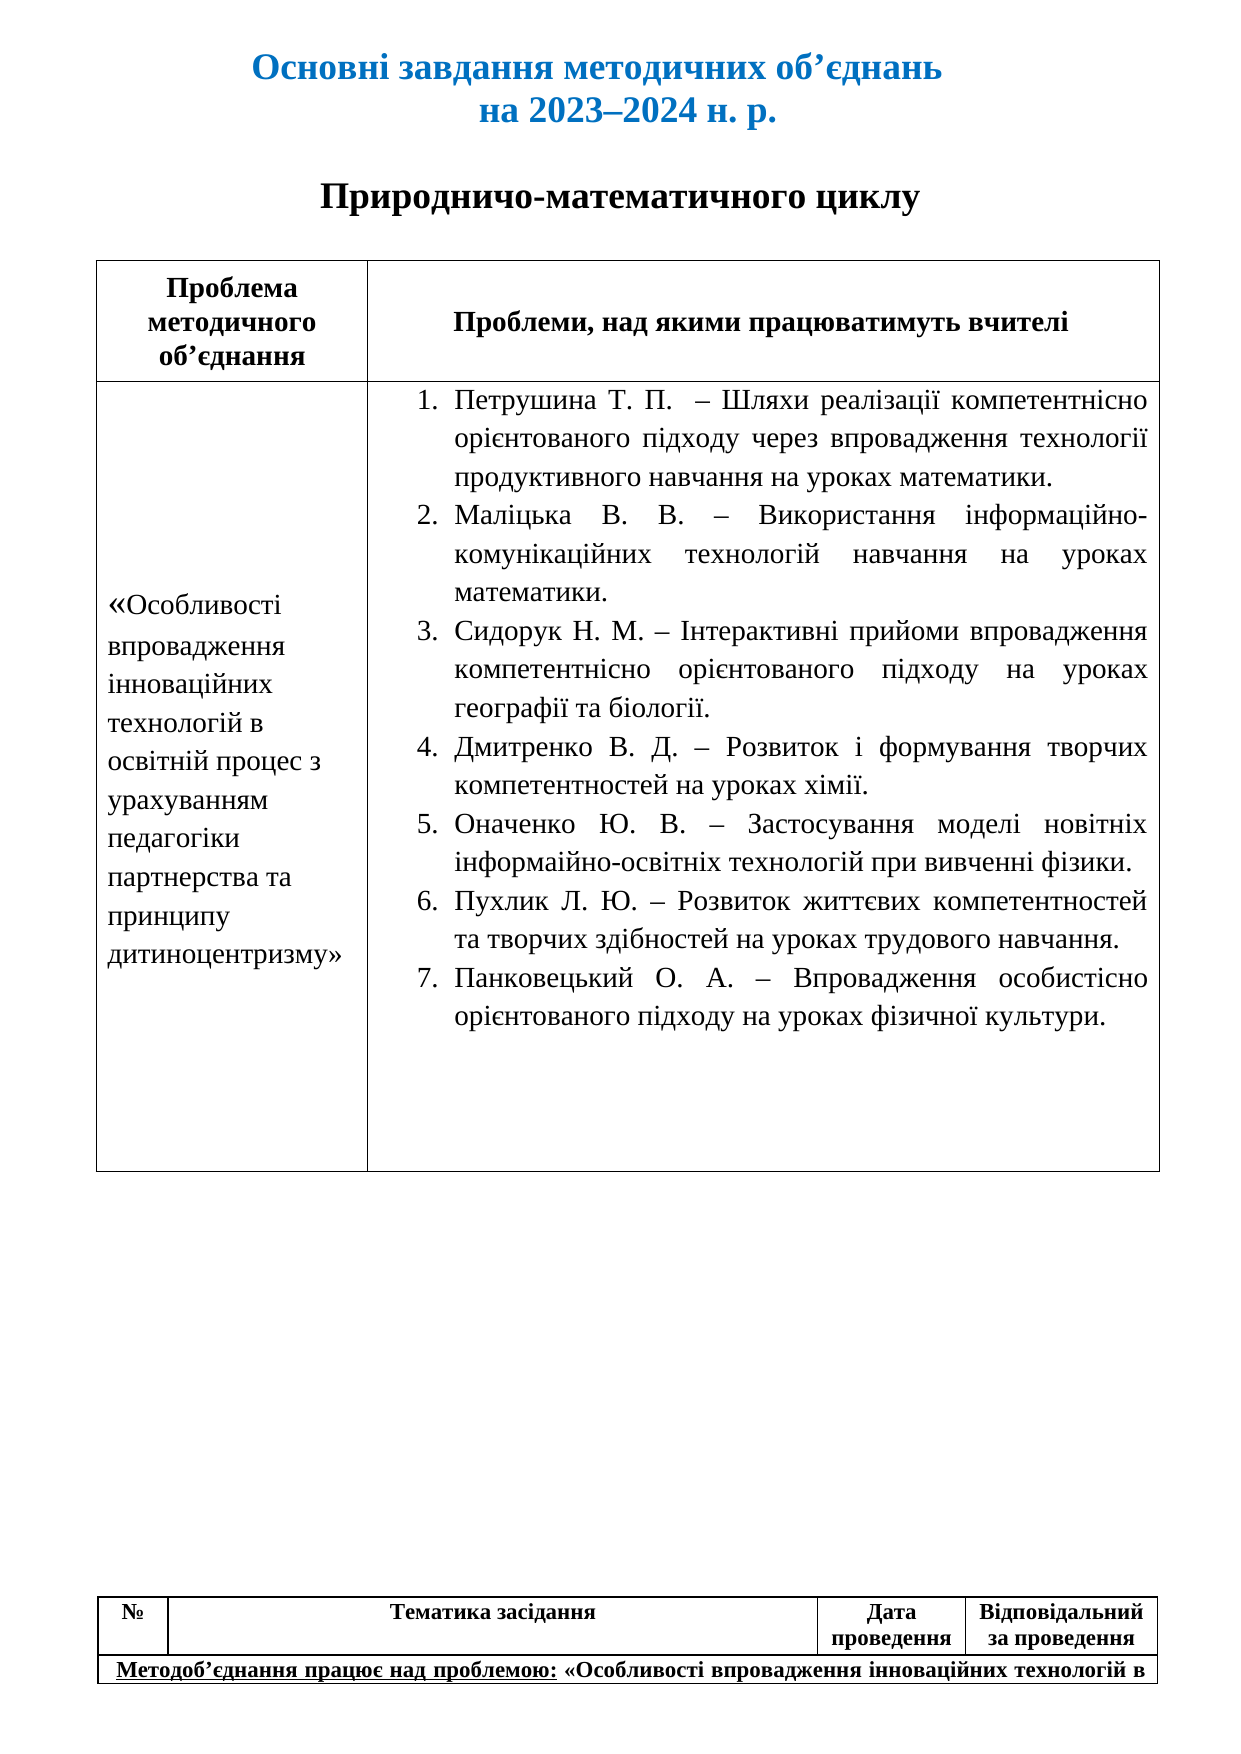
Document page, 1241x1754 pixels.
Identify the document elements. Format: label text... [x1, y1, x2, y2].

text на 2023–2024 н. р. [103, 87, 1152, 131]
table_cell «Особливості впровадження інноваційних технологій в освітній процес з урахуванням педагогіки партнерства та принципу дитиноцентризму» [97, 382, 367, 1171]
table_cell Петрушина Т. П. – Шляхи реалізації компетентнісно орієнтованого підходу через впровадження технології продуктивного навчання на уроках математики. Маліцька В. В. – Використання інформаційно-комунікаційних технологій навчання на уроках математики. Сидорук Н. М. – Інтерактивні прийоми впровадження компетентнісно орієнтованого підходу на уроках географії та біології. Дмитренко В. Д. – Розвиток і формування творчих компетентностей на уроках хімії. Оначенко Ю. В. – Застосування моделі новітніх інформаійно-освітніх технологій при вивченні фізики. Пухлик Л. Ю. – Розвиток життєвих компетентностей та творчих здібностей на уроках трудового навчання. Панковецький О. А. – Впровадження особистісно орієнтованого підходу на уроках фізичної культури. [368, 382, 1159, 1171]
table_header Відповідальний за проведення [966, 1598, 1157, 1654]
table_header № [99, 1598, 167, 1654]
table_header Тематика засідання [169, 1598, 817, 1654]
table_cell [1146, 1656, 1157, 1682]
table_header Проблема методичного об’єднання [97, 261, 367, 381]
text Природничо-математичного циклу [89, 174, 1152, 217]
text Основні завдання методичних об’єднань [103, 44, 1152, 87]
table_header Проблеми, над якими працюватимуть вчителі [368, 261, 1159, 381]
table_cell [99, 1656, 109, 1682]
table_header Дата проведення [818, 1598, 965, 1654]
